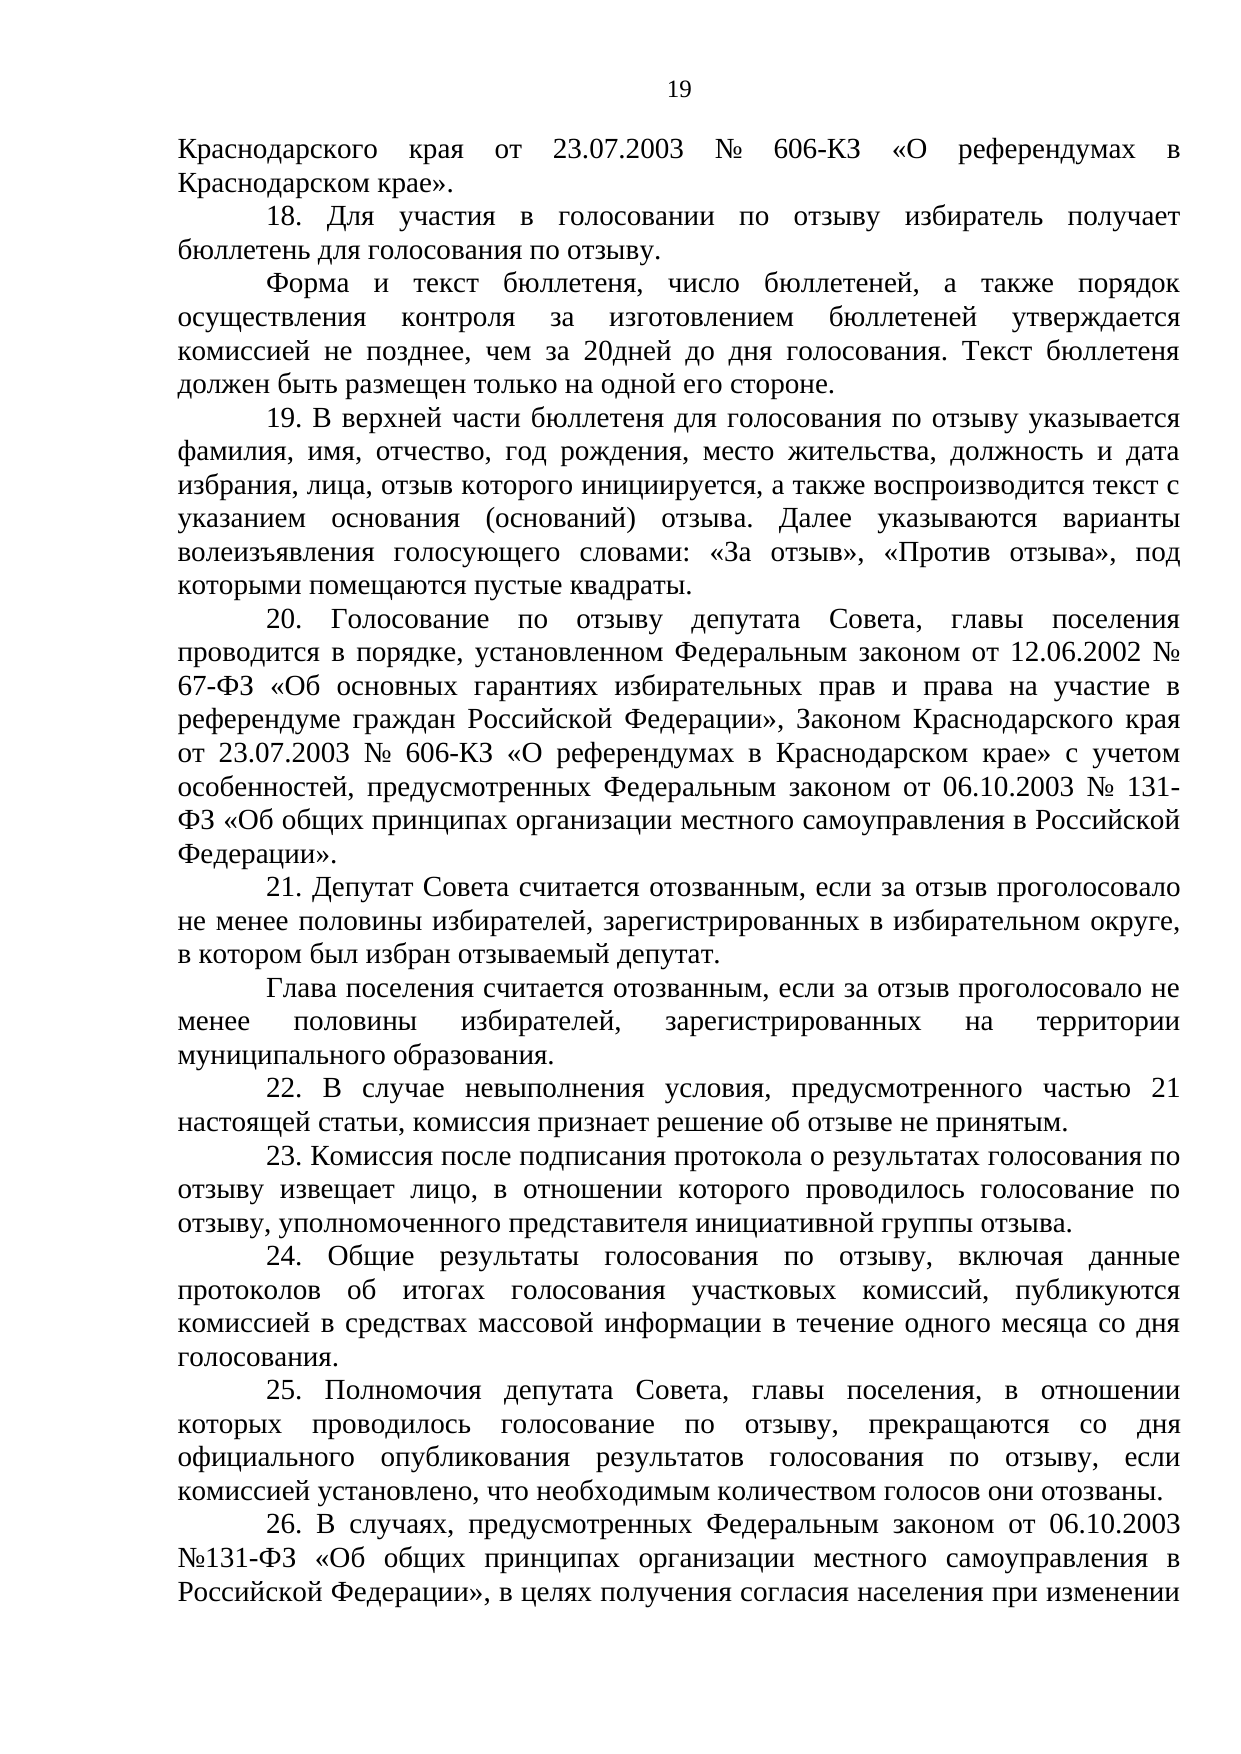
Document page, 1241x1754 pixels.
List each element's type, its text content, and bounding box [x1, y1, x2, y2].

text Глава поселения считается отозванным, если за отзыв проголосовало не менее половины избирателей, зарегистрированных на территории муниципального образования. [177, 970, 1181, 1071]
text 19. В верхней части бюллетеня для голосования по отзыву указывается фамилия, имя, отчество, год рождения, место жительства, должность и дата избрания, лица, отзыв которого инициируется, а также воспроизводится текст с указанием основания (оснований) отзыва. Далее указываются варианты волеизъявления голосующего словами: «За отзыв», «Против отзыва», под которыми помещаются пустые квадраты. [177, 400, 1181, 601]
text 23. Комиссия после подписания протокола о результатах голосования по отзыву извещает лицо, в отношении которого проводилось голосование по отзыву, уполномоченного представителя инициативной группы отзыва. [177, 1138, 1181, 1238]
text 25. Полномочия депутата Совета, главы поселения, в отношении которых проводилось голосование по отзыву, прекращаются со дня официального опубликования результатов голосования по отзыву, если комиссией установлено, что необходимым количеством голосов они отозваны. [177, 1372, 1181, 1507]
text 18. Для участия в голосовании по отзыву избиратель получает бюллетень для голосования по отзыву. [177, 198, 1181, 266]
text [177, 1507, 1181, 1607]
text 22. В случае невыполнения условия, предусмотренного частью 21 настоящей статьи, комиссия признает решение об отзыве не принятым. [177, 1071, 1181, 1138]
text 24. Общие результаты голосования по отзыву, включая данные протоколов об итогах голосования участковых комиссий, публикуются комиссией в средствах массовой информации в течение одного месяца со дня голосования. [177, 1238, 1181, 1372]
text Форма и текст бюллетеня, число бюллетеней, а также порядок осуществления контроля за изготовлением бюллетеней утверждается комиссией не позднее, чем за 20дней до дня голосования. Текст бюллетеня должен быть размещен только на одной его стороне. [177, 266, 1181, 400]
text 21. Депутат Совета считается отозванным, если за отзыв проголосовало не менее половины избирателей, зарегистрированных в избирательном округе, в котором был избран отзываемый депутат. [177, 869, 1181, 970]
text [177, 131, 1181, 198]
text 20. Голосование по отзыву депутата Совета, главы поселения проводится в порядке, установленном Федеральным законом от 12.06.2002 № 67-ФЗ «Об основных гарантиях избирательных прав и права на участие в референдуме граждан Российской Федерации», Законом Краснодарского края от 23.07.2003 № 606-КЗ «О референдумах в Краснодарском крае» с учетом особенностей, предусмотренных Федеральным законом от 06.10.2003 № 131-ФЗ «Об общих принципах организации местного самоуправления в Российской Федерации». [177, 601, 1181, 869]
